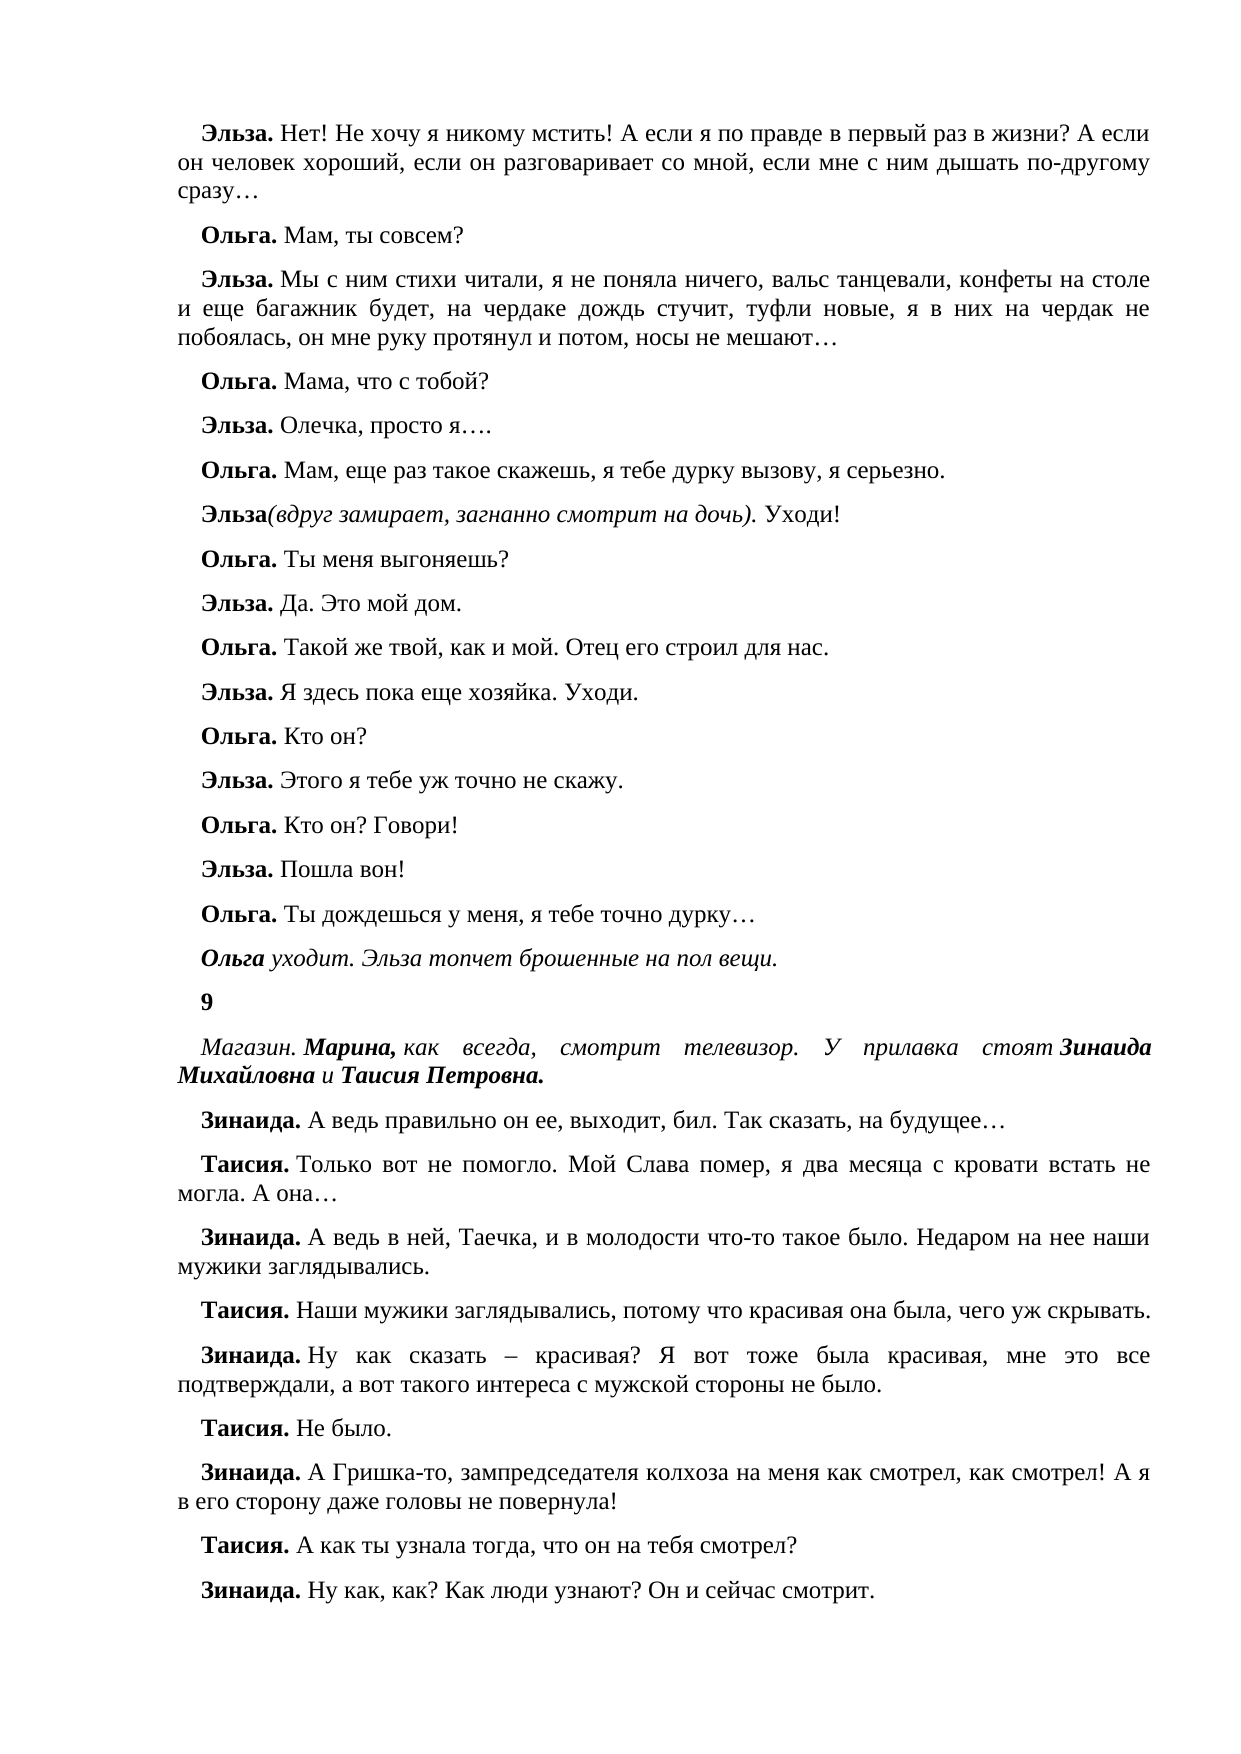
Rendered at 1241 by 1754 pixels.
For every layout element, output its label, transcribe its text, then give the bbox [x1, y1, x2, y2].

text Ольга. Кто он? Говори! [177, 810, 1152, 839]
text Эльза. Этого я тебе уж точно не скажу. [177, 766, 1152, 794]
text Эльза. Я здесь пока еще хозяйка. Уходи. [177, 677, 1152, 706]
text Эльза. Мы с ним стихи читали, я не поняла ничего, вальс танцевали, конфеты на столе и еще багажник будет, на чердаке дождь стучит, туфли новые, я в них на чердак не побоялась, он мне руку протянул и потом, носы не мешают… [177, 264, 1152, 351]
text Таисия. Только вот не помогло. Мой Слава помер, я два месяца с кровати встать не могла. А она… [177, 1149, 1152, 1207]
text Ольга. Мам, еще раз такое скажешь, я тебе дурку вызову, я серьезно. [177, 455, 1152, 484]
text Магазин. Марина, как всегда, смотрит телевизор. У прилавка стоят Зинаида Михайловна и Таисия Петровна. [177, 1032, 1152, 1089]
text Эльза. Нет! Не хочу я никому мстить! А если я по правде в первый раз в жизни? А если он человек хороший, если он разговаривает со мной, если мне с ним дышать по-другому сразу… [177, 118, 1152, 204]
text Зинаида. Ну как сказать – красивая? Я вот тоже была красивая, мне это все подтверждали, а вот такого интереса с мужской стороны не было. [177, 1340, 1152, 1397]
text 9 [177, 987, 1152, 1016]
text Зинаида. А Гришка-то, зампредседателя колхоза на меня как смотрел, как смотрел! А я в его сторону даже головы не повернула! [177, 1457, 1152, 1515]
text Ольга. Мам, ты совсем? [177, 220, 1152, 249]
text Ольга. Такой же твой, как и мой. Отец его строил для нас. [177, 632, 1152, 661]
text Ольга. Мама, что с тобой? [177, 366, 1152, 395]
text Зинаида. Ну как, как? Как люди узнают? Он и сейчас смотрит. [177, 1575, 1152, 1604]
text Таисия. Не было. [177, 1413, 1152, 1442]
text Ольга. Кто он? [177, 721, 1152, 750]
text Зинаида. А ведь правильно он ее, выходит, бил. Так сказать, на будущее… [177, 1105, 1152, 1134]
text Таисия. Наши мужики заглядывались, потому что красивая она была, чего уж скрывать. [177, 1296, 1152, 1324]
text Ольга. Ты дождешься у меня, я тебе точно дурку… [177, 899, 1152, 927]
text Эльза(вдруг замирает, загнанно смотрит на дочь). Уходи! [177, 499, 1152, 528]
text Ольга уходит. Эльза топчет брошенные на пол вещи. [177, 943, 1152, 972]
text Зинаида. А ведь в ней, Таечка, и в молодости что-то такое было. Недаром на нее наши мужики заглядывались. [177, 1222, 1152, 1280]
text Эльза. Олечка, просто я…. [177, 411, 1152, 439]
text Эльза. Да. Это мой дом. [177, 588, 1152, 617]
text Ольга. Ты меня выгоняешь? [177, 544, 1152, 572]
text Таисия. А как ты узнала тогда, что он на тебя смотрел? [177, 1531, 1152, 1559]
text Эльза. Пошла вон! [177, 854, 1152, 883]
